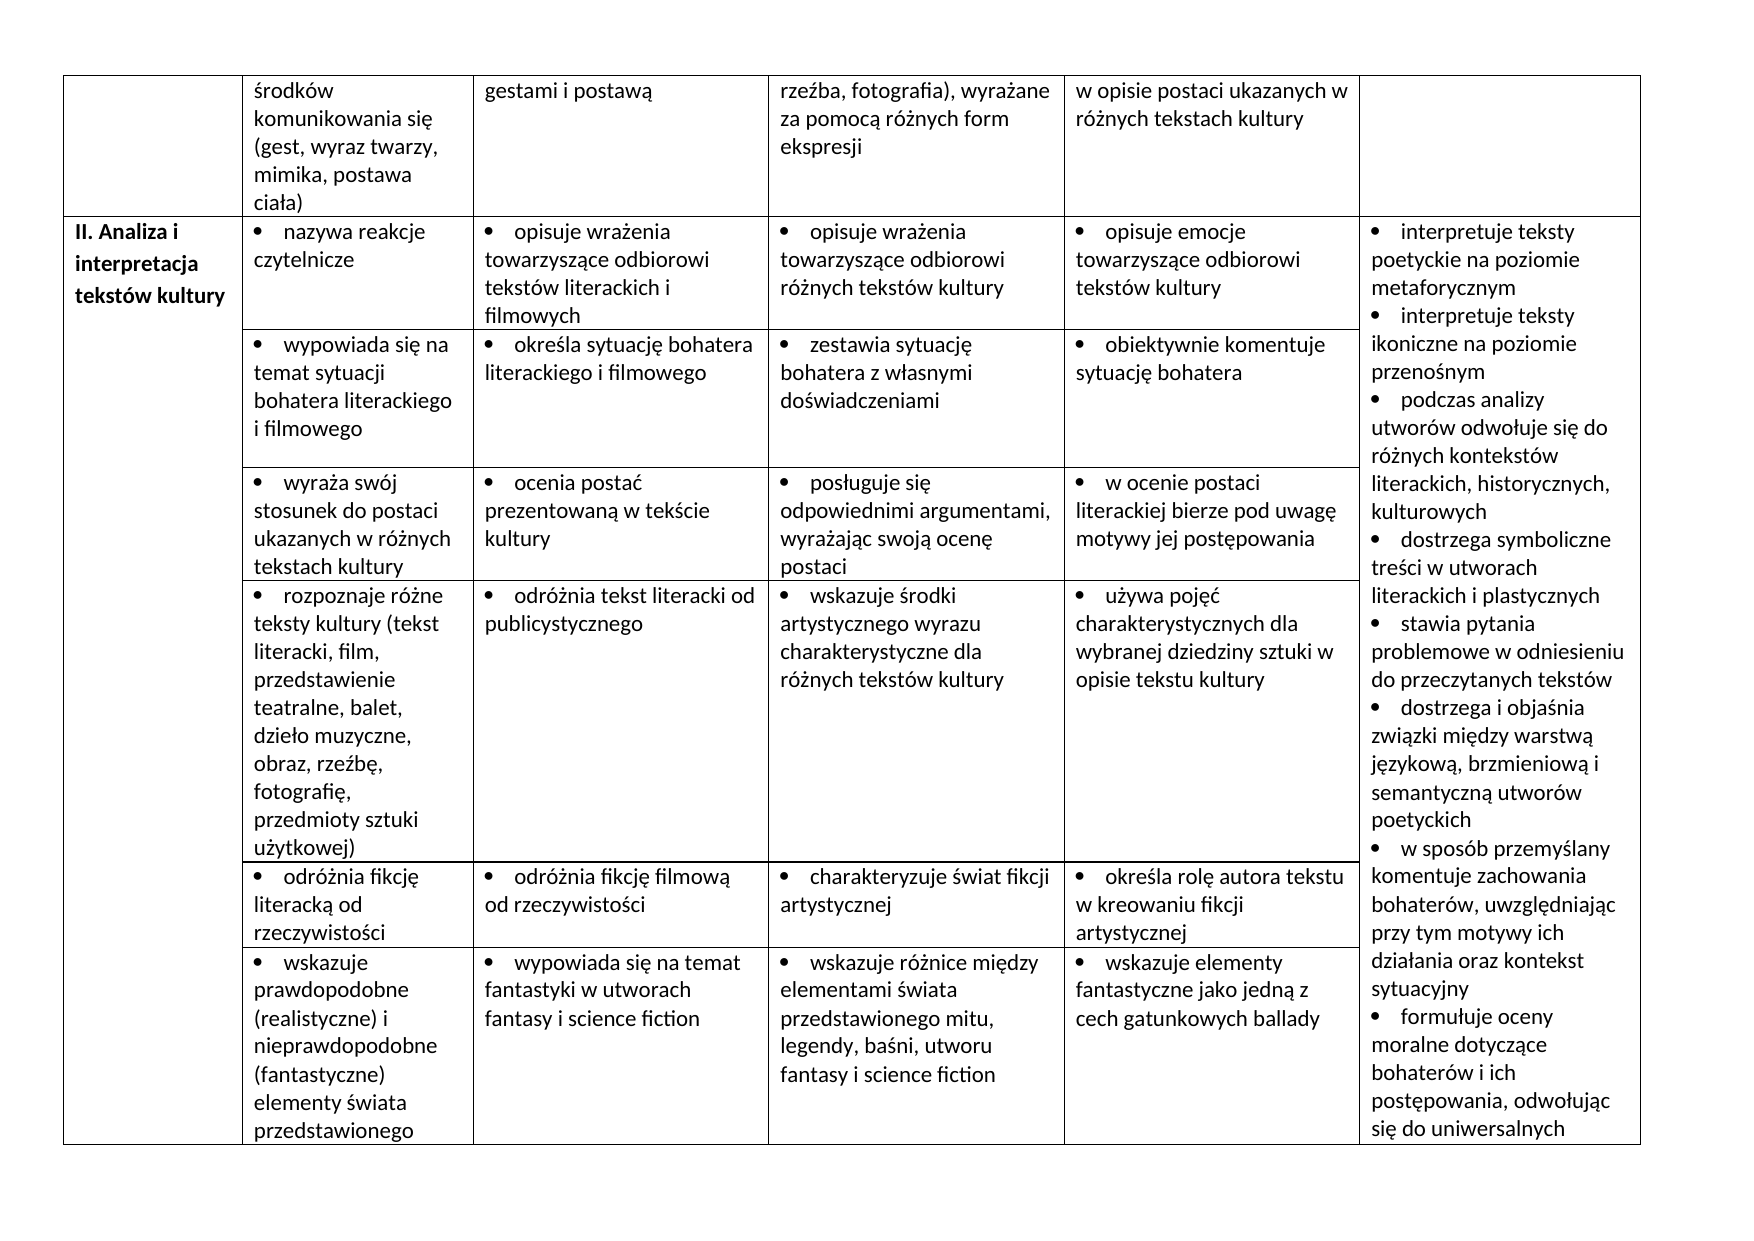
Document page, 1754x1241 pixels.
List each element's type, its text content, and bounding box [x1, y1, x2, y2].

table_cell [64, 76, 242, 216]
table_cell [243, 76, 473, 216]
table_cell interpretuje teksty poetyckie na poziomie metaforycznym interpretuje teksty ikoniczne na poziomie przenośnym podczas analizy utworów odwołuje się do różnych kontekstów literackich, historycznych, kulturowych dostrzega symboliczne treści w utworach literackich i plastycznych stawia pytania problemowe w odniesieniu do przeczytanych tekstów dostrzega i objaśnia związki między warstwą językową, brzmieniową i semantyczną utworów poetyckich w sposób przemyślany komentuje zachowania bohaterów, uwzględniając przy tym motywy ich działania oraz kontekst sytuacyjny formułuje oceny moralne dotyczące bohaterów i ich postępowania, odwołując się do uniwersalnych wartości etycznych twórczo wykorzystuje posiadaną wiedzę i umiejętności w sytuacjach problemowych dotyczących odbioru tekstów literackich wyraża opinie na temat tekstów literackich, trafnie dobierając argumenty na poparcie swojego stanowiska [1360, 217, 1640, 1144]
table_cell odróżnia tekst literacki od publicystycznego [474, 581, 768, 861]
table_cell wskazuje różnice między elementami świata przedstawionego mitu, legendy, baśni, utworu fantasy i science fiction [769, 948, 1064, 1144]
table_cell II. Analiza i interpretacja tekstów kultury III.Tworzenie wypowiedzi [64, 217, 242, 1144]
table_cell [1065, 76, 1359, 216]
table_cell odróżnia fikcję filmową od rzeczywistości [474, 863, 768, 947]
table_cell wskazuje środki artystycznego wyrazu charakterystyczne dla różnych tekstów kultury [769, 581, 1064, 861]
table_cell wypowiada się na temat sytuacji bohatera literackiego i filmowego [243, 330, 473, 467]
table_cell wypowiada się na temat fantastyki w utworach fantasy i science fiction [474, 948, 768, 1144]
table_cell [474, 76, 768, 216]
table_cell opisuje wrażenia towarzyszące odbiorowi tekstów literackich i filmowych [474, 217, 768, 329]
table_cell [1360, 76, 1640, 216]
table_cell określa sytuację bohatera literackiego i filmowego [474, 330, 768, 467]
table_cell opisuje emocje towarzyszące odbiorowi tekstów kultury [1065, 217, 1359, 329]
table_cell charakteryzuje świat fikcji artystycznej [769, 863, 1064, 947]
table_cell opisuje wrażenia towarzyszące odbiorowi różnych tekstów kultury [769, 217, 1064, 329]
table_cell rozpoznaje różne teksty kultury (tekst literacki, film, przedstawienie teatralne, balet, dzieło muzyczne, obraz, rzeźbę, fotografię, przedmioty sztuki użytkowej) [243, 581, 473, 861]
table_cell odróżnia fikcję literacką od rzeczywistości [243, 863, 473, 947]
table_cell ocenia postać prezentowaną w tekście kultury [474, 468, 768, 580]
table_cell w ocenie postaci literackiej bierze pod uwagę motywy jej postępowania [1065, 468, 1359, 580]
table_cell posługuje się odpowiednimi argumentami, wyrażając swoją ocenę postaci [769, 468, 1064, 580]
table_cell obiektywnie komentuje sytuację bohatera [1065, 330, 1359, 467]
table_cell zestawia sytuację bohatera z własnymi doświadczeniami [769, 330, 1064, 467]
table_cell określa rolę autora tekstu w kreowaniu fikcji artystycznej [1065, 863, 1359, 947]
table_cell wskazuje elementy fantastyczne jako jedną z cech gatunkowych ballady [1065, 948, 1359, 1144]
table_cell wskazuje prawdopodobne (realistyczne) i nieprawdopodobne (fantastyczne) elementy świata przedstawionego [243, 948, 473, 1144]
table_cell wyraża swój stosunek do postaci ukazanych w różnych tekstach kultury [243, 468, 473, 580]
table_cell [769, 76, 1064, 216]
table_cell używa pojęć charakterystycznych dla wybranej dziedziny sztuki w opisie tekstu kultury [1065, 581, 1359, 861]
table_cell nazywa reakcje czytelnicze [243, 217, 473, 329]
